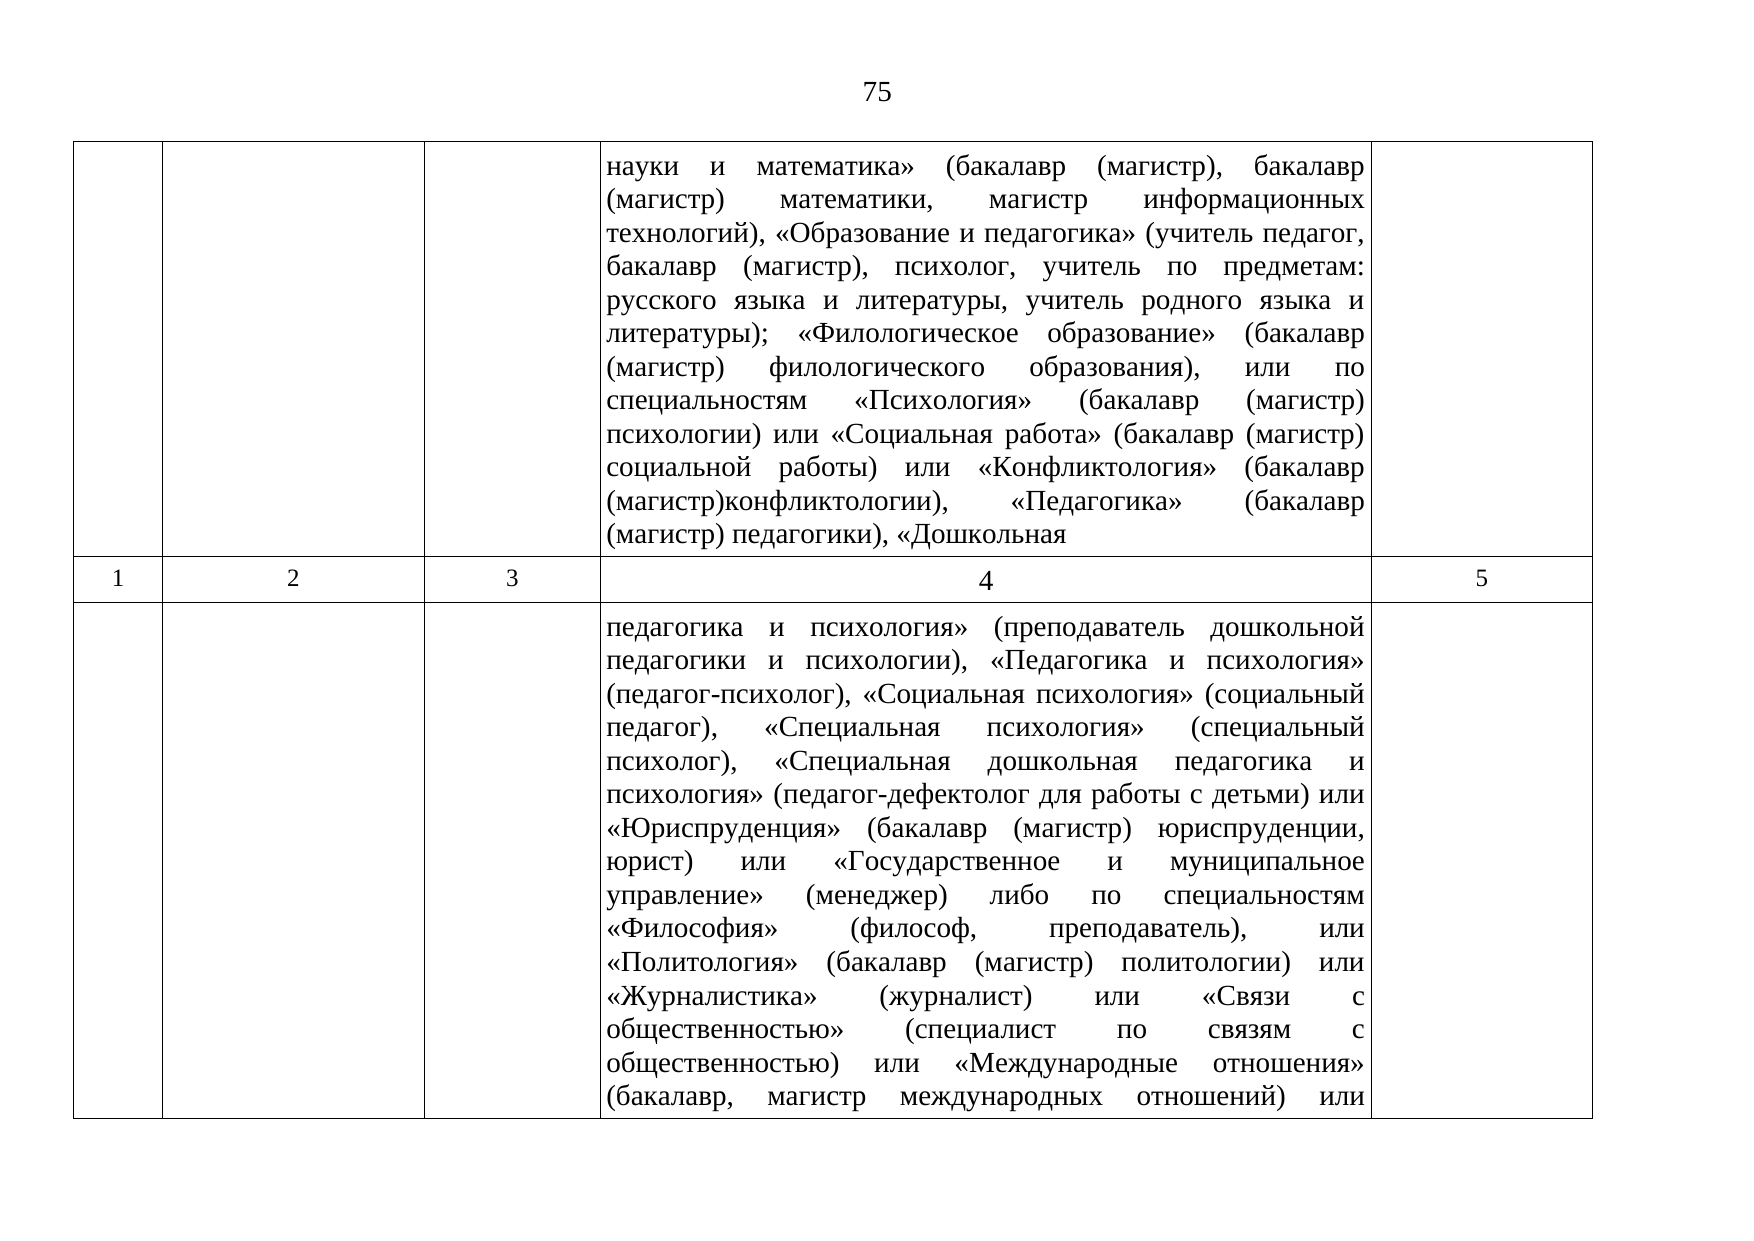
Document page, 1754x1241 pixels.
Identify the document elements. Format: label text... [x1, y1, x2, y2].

table_cell 5 [1372, 557, 1592, 602]
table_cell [601, 142, 1371, 556]
table_cell [163, 142, 424, 556]
table_cell 2 [163, 557, 424, 602]
table_cell [1372, 142, 1592, 556]
table_cell [425, 603, 600, 1117]
table_cell 1 [74, 557, 162, 602]
table_cell 3 [425, 557, 600, 602]
table_cell [1372, 603, 1592, 1117]
table_cell [163, 603, 424, 1117]
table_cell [601, 603, 1371, 1117]
table_cell [74, 603, 162, 1117]
table_cell [425, 142, 600, 556]
table_cell [74, 142, 162, 556]
table_cell 4 [601, 557, 1371, 602]
